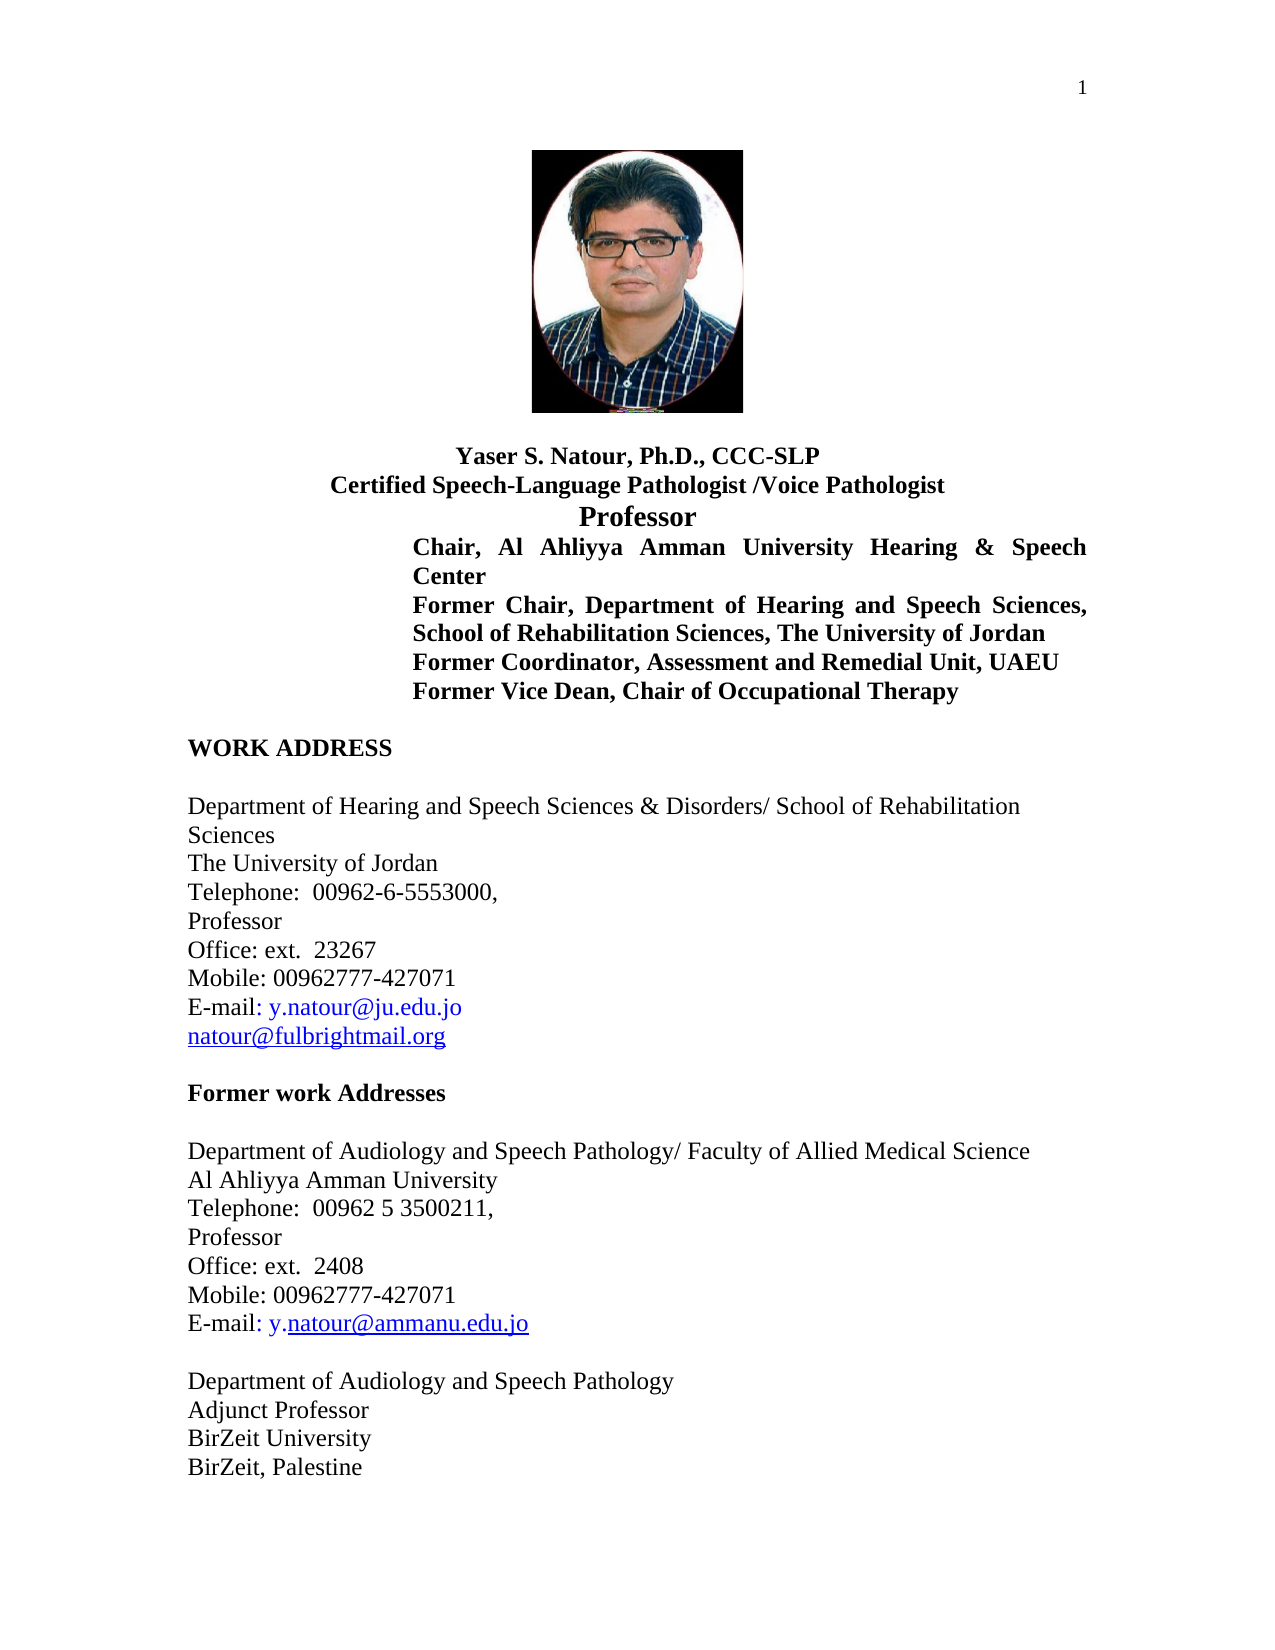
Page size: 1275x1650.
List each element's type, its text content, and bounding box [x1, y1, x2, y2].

text Professor [187, 1222, 1087, 1251]
text Al Ahliyya Amman University [187, 1165, 1087, 1193]
text natour@fulbrightmail.org [187, 1021, 1087, 1050]
text Department of Audiology and Speech Pathology/ Faculty of Allied Medical Science [187, 1136, 1087, 1165]
text Telephone: 00962 5 3500211, [187, 1193, 1087, 1222]
text Department of Audiology and Speech Pathology [187, 1366, 1087, 1395]
text Department of Hearing and Speech Sciences & Disorders/ School of Rehabilitation Sciences [187, 791, 1087, 848]
text BirZeit University [187, 1423, 1087, 1452]
text Office: ext. 23267 [187, 935, 1087, 963]
text Former Vice Dean, Chair of Occupational Therapy [337, 676, 1087, 705]
text The University of Jordan [187, 848, 1087, 877]
text Adjunct Professor [187, 1395, 1087, 1423]
text Professor [187, 906, 1087, 935]
text Certified Speech-Language Pathologist /Voice Pathologist [187, 470, 1087, 499]
text Mobile: 00962777-427071 [187, 1280, 1087, 1308]
text E-mail: y.natour@ammanu.edu.jo [187, 1308, 1087, 1337]
text Mobile: 00962777-427071 [187, 963, 1087, 992]
text Office: ext. 2408 [187, 1251, 1087, 1280]
text Former Chair, Department of Hearing and Speech Sciences, School of Rehabilitation Sciences, The University of Jordan [412, 590, 1087, 647]
text Former Coordinator, Assessment and Remedial Unit, UAEU [337, 647, 1087, 676]
text WORK ADDRESS [187, 733, 1087, 762]
text Former work Addresses [187, 1078, 1087, 1107]
text BirZeit, Palestine [187, 1452, 1087, 1481]
text Chair, Al Ahliyya Amman University Hearing & Speech Center [412, 532, 1087, 590]
picture [531, 150, 744, 413]
text E-mail: y.natour@ju.edu.jo [187, 992, 1087, 1021]
text Telephone: 00962-6-5553000, [187, 877, 1087, 906]
text Professor [187, 499, 1087, 532]
text Yaser S. Natour, Ph.D., CCC-SLP [187, 441, 1087, 470]
